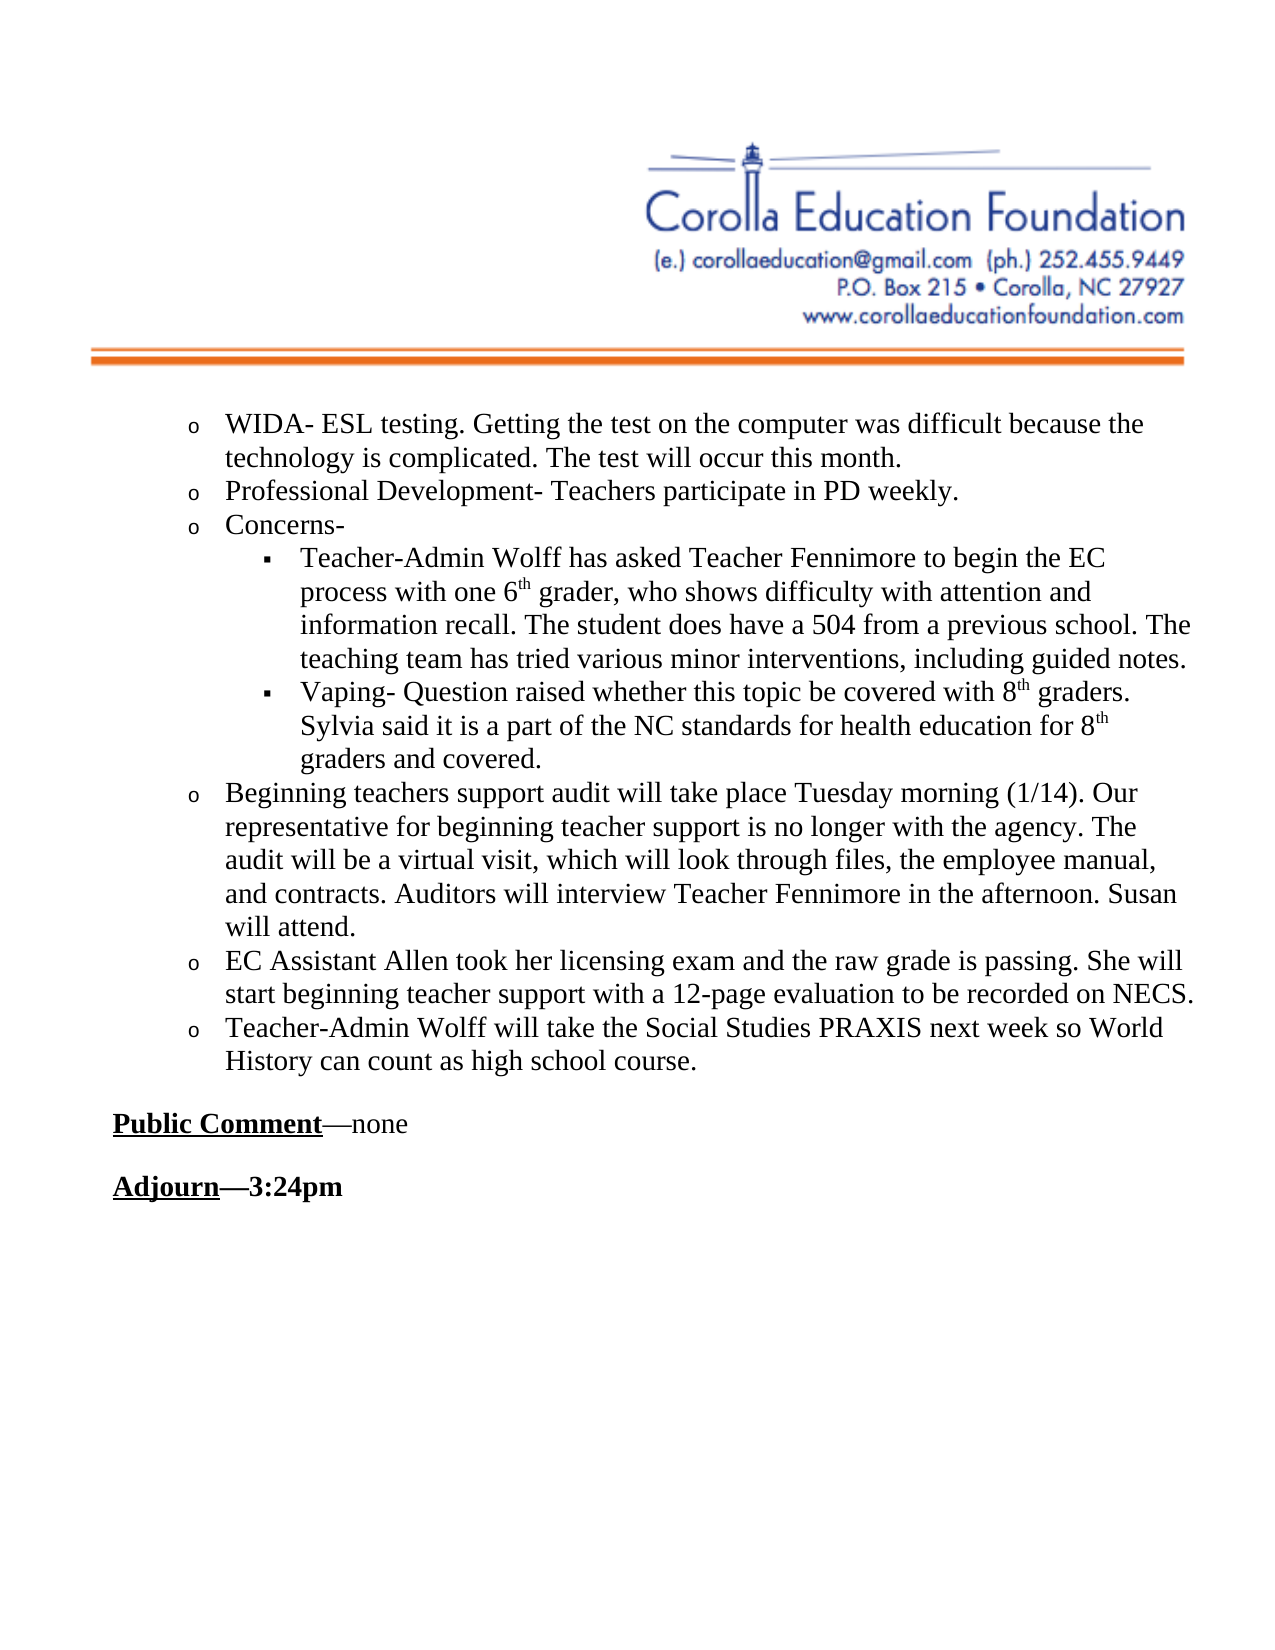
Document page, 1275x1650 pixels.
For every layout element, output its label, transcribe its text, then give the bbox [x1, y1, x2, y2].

list Beginning teachers support audit will take place Tuesday morning (1/14). Our representative for beginning teacher support is no longer with the agency. The audit will be a virtual visit, which will look through files, the employee manual, and contracts. Auditors will interview Teacher Fennimore in the afternoon. Susan will attend. [187, 775, 1200, 943]
text Adjourn—3:24pm [112, 1169, 1200, 1202]
list Vaping- Question raised whether this topic be covered with 8th graders. Sylvia said it is a part of the NC standards for health education for 8th graders and covered. [262, 674, 1200, 775]
list Concerns- [187, 507, 1200, 540]
list WIDA- ESL testing. Getting the test on the computer was difficult because the technology is complicated. The test will occur this month. [187, 407, 1200, 473]
picture [75, 75, 1200, 407]
list EC Assistant Allen took her licensing exam and the raw grade is passing. She will start beginning teacher support with a 12-page evaluation to be recorded on NECS. [187, 943, 1200, 1010]
list Professional Development- Teachers participate in PD weekly. [187, 473, 1200, 507]
text Public Comment—none [112, 1106, 1200, 1140]
list Teacher-Admin Wolff has asked Teacher Fennimore to begin the EC process with one 6th grader, who shows difficulty with attention and information recall. The student does have a 504 from a previous school. The teaching team has tried various minor interventions, including guided notes. [262, 540, 1200, 674]
list Teacher-Admin Wolff will take the Social Studies PRAXIS next week so World History can count as high school course. [187, 1010, 1200, 1077]
